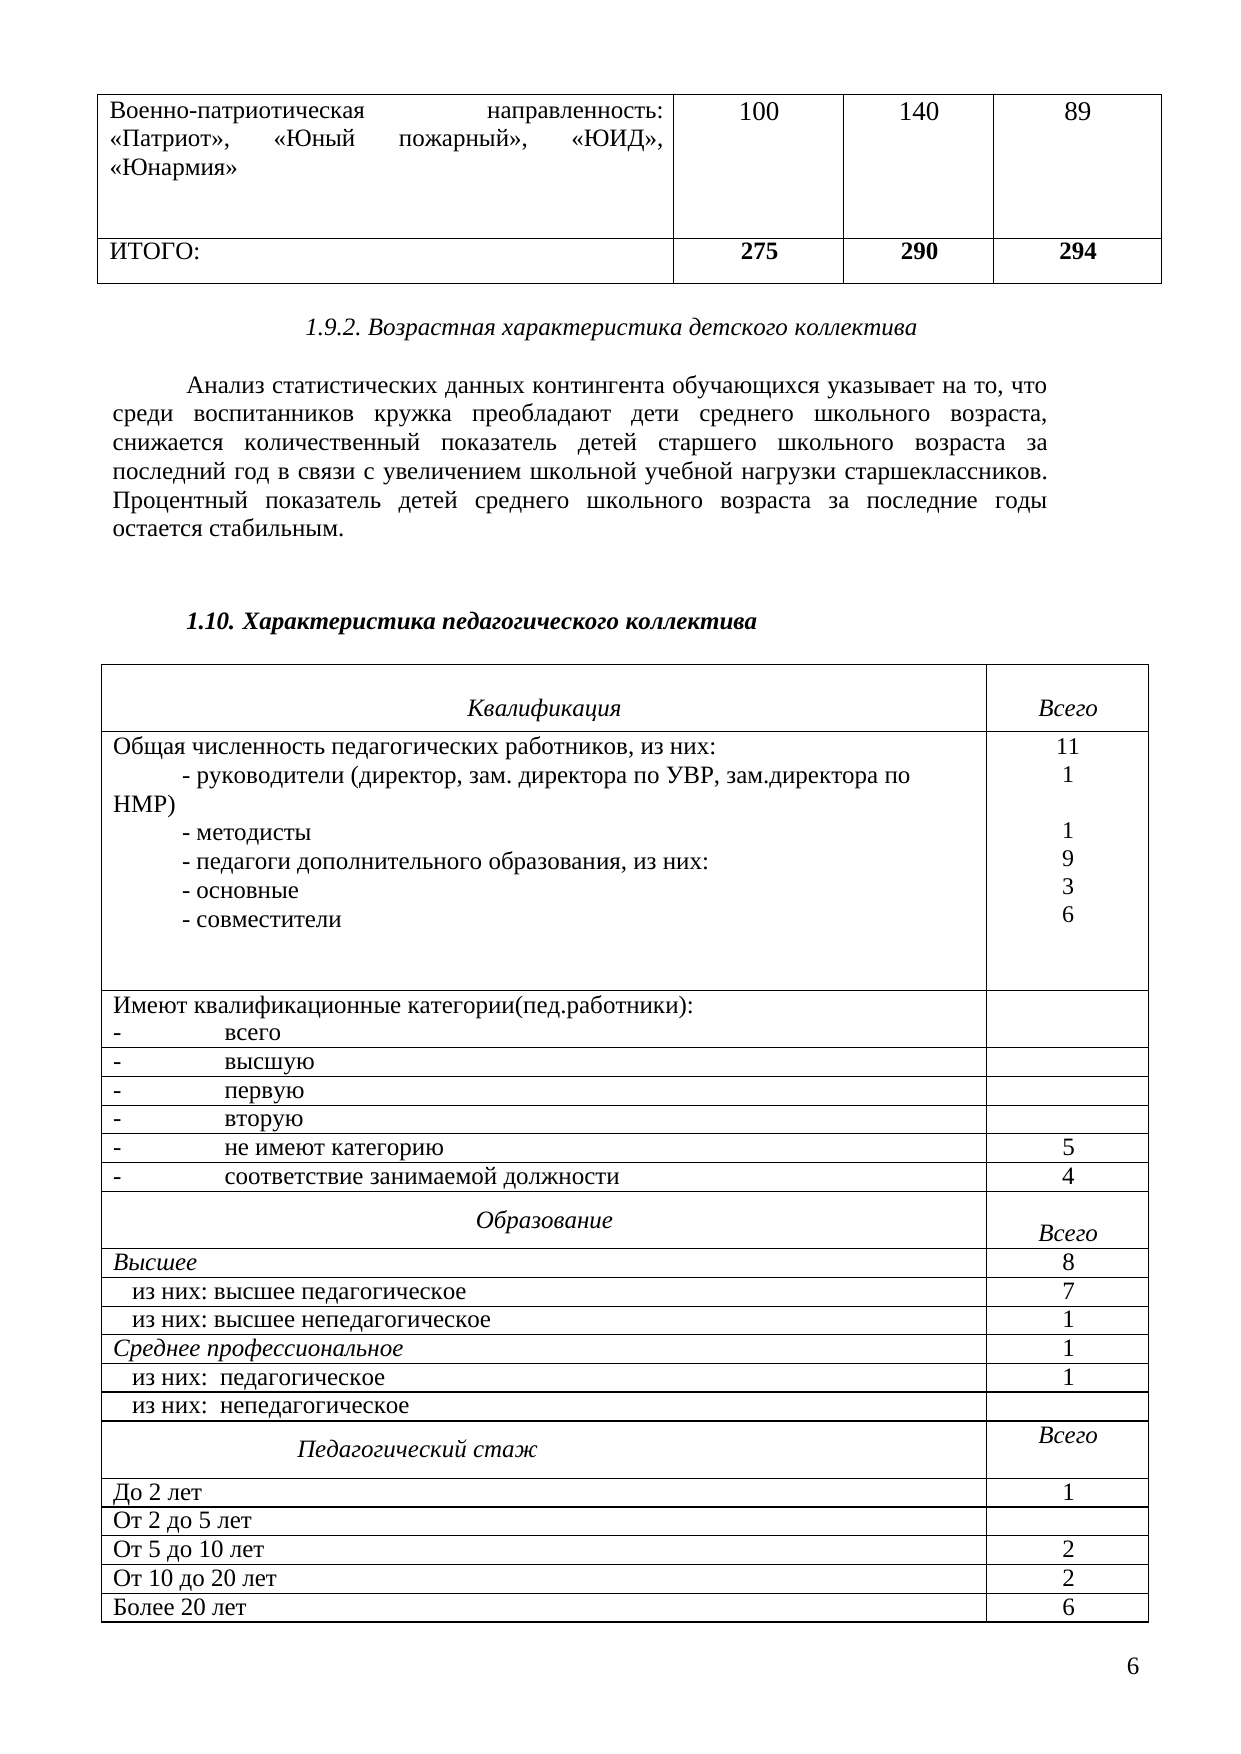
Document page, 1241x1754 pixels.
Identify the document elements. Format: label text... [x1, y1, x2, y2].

table_cell [987, 1106, 1148, 1133]
table_cell 11 1 1 9 3 6 [987, 732, 1148, 990]
table_cell [987, 1048, 1148, 1076]
table_cell От 2 до 5 лет [102, 1508, 986, 1535]
table_cell 1 [987, 1364, 1148, 1391]
table_cell Педагогический стаж [102, 1422, 986, 1478]
table_cell Военно-патриотическая направленность: «Патриот», «Юный пожарный», «ЮИД», «Юнармия» [98, 95, 673, 237]
table_cell До 2 лет [102, 1479, 986, 1506]
table_cell - соответствие занимаемой должности [102, 1163, 986, 1191]
table_cell 294 [994, 239, 1161, 283]
table_cell 89 [994, 95, 1161, 237]
table_cell Высшее [102, 1249, 986, 1277]
table_cell 1 [987, 1307, 1148, 1334]
table_cell 7 [987, 1278, 1148, 1306]
table_cell От 10 до 20 лет [102, 1565, 986, 1593]
table_cell Среднее профессиональное [102, 1335, 986, 1363]
table_cell [987, 1508, 1148, 1535]
table_cell из них: высшее непедагогическое [102, 1307, 986, 1334]
table_cell 1 [987, 1479, 1148, 1506]
table_cell 6 [987, 1594, 1148, 1621]
table_cell Всего [987, 1192, 1148, 1248]
table_cell 275 [674, 239, 843, 283]
table_cell [987, 991, 1148, 1047]
table_cell ИТОГО: [98, 239, 673, 283]
text Анализ статистических данных контингента обучающихся указывает на то, что среди воспитанников кружка преобладают дети среднего школьного возраста, снижается количественный показатель детей старшего школьного возраста за последний год в связи с увеличением школьной учебной нагрузки старшеклассников. Процентный показатель детей среднего школьного возраста за последние годы остается стабильным. [112, 370, 1048, 542]
table_cell 4 [987, 1163, 1148, 1191]
table_header Всего [987, 665, 1148, 731]
table_cell 8 [987, 1249, 1148, 1277]
table_cell - не имеют категорию [102, 1134, 986, 1162]
table_cell Имеют квалификационные категории(пед.работники): - всего [102, 991, 986, 1047]
table_cell 1 [987, 1335, 1148, 1363]
table_cell 100 [674, 95, 843, 237]
table_cell из них: высшее педагогическое [102, 1278, 986, 1306]
table_cell 2 [987, 1536, 1148, 1564]
table_cell Всего [987, 1422, 1148, 1478]
table_cell Образование [102, 1192, 986, 1248]
table_cell [987, 1077, 1148, 1104]
list Характеристика педагогического коллектива [186, 606, 1137, 635]
table_cell [987, 1393, 1148, 1420]
table_cell Общая численность педагогических работников, из них: руководители (директор, зам. директора по УВР, зам.директора по НМР) методисты педагоги дополнительного образования, из них: основные совместители [102, 732, 986, 990]
table_cell 140 [844, 95, 993, 237]
table_cell - высшую [102, 1048, 986, 1076]
table_cell От 5 до 10 лет [102, 1536, 986, 1564]
table_cell 290 [844, 239, 993, 283]
table_cell из них: педагогическое [102, 1364, 986, 1391]
list Возрастная характеристика детского коллектива [305, 312, 1137, 341]
table_cell - вторую [102, 1106, 986, 1133]
table_cell 2 [987, 1565, 1148, 1593]
table_header Квалификация [102, 665, 986, 731]
table_cell - первую [102, 1077, 986, 1104]
table_cell Более 20 лет [102, 1594, 986, 1621]
table_cell из них: непедагогическое [102, 1393, 986, 1420]
table_cell 5 [987, 1134, 1148, 1162]
